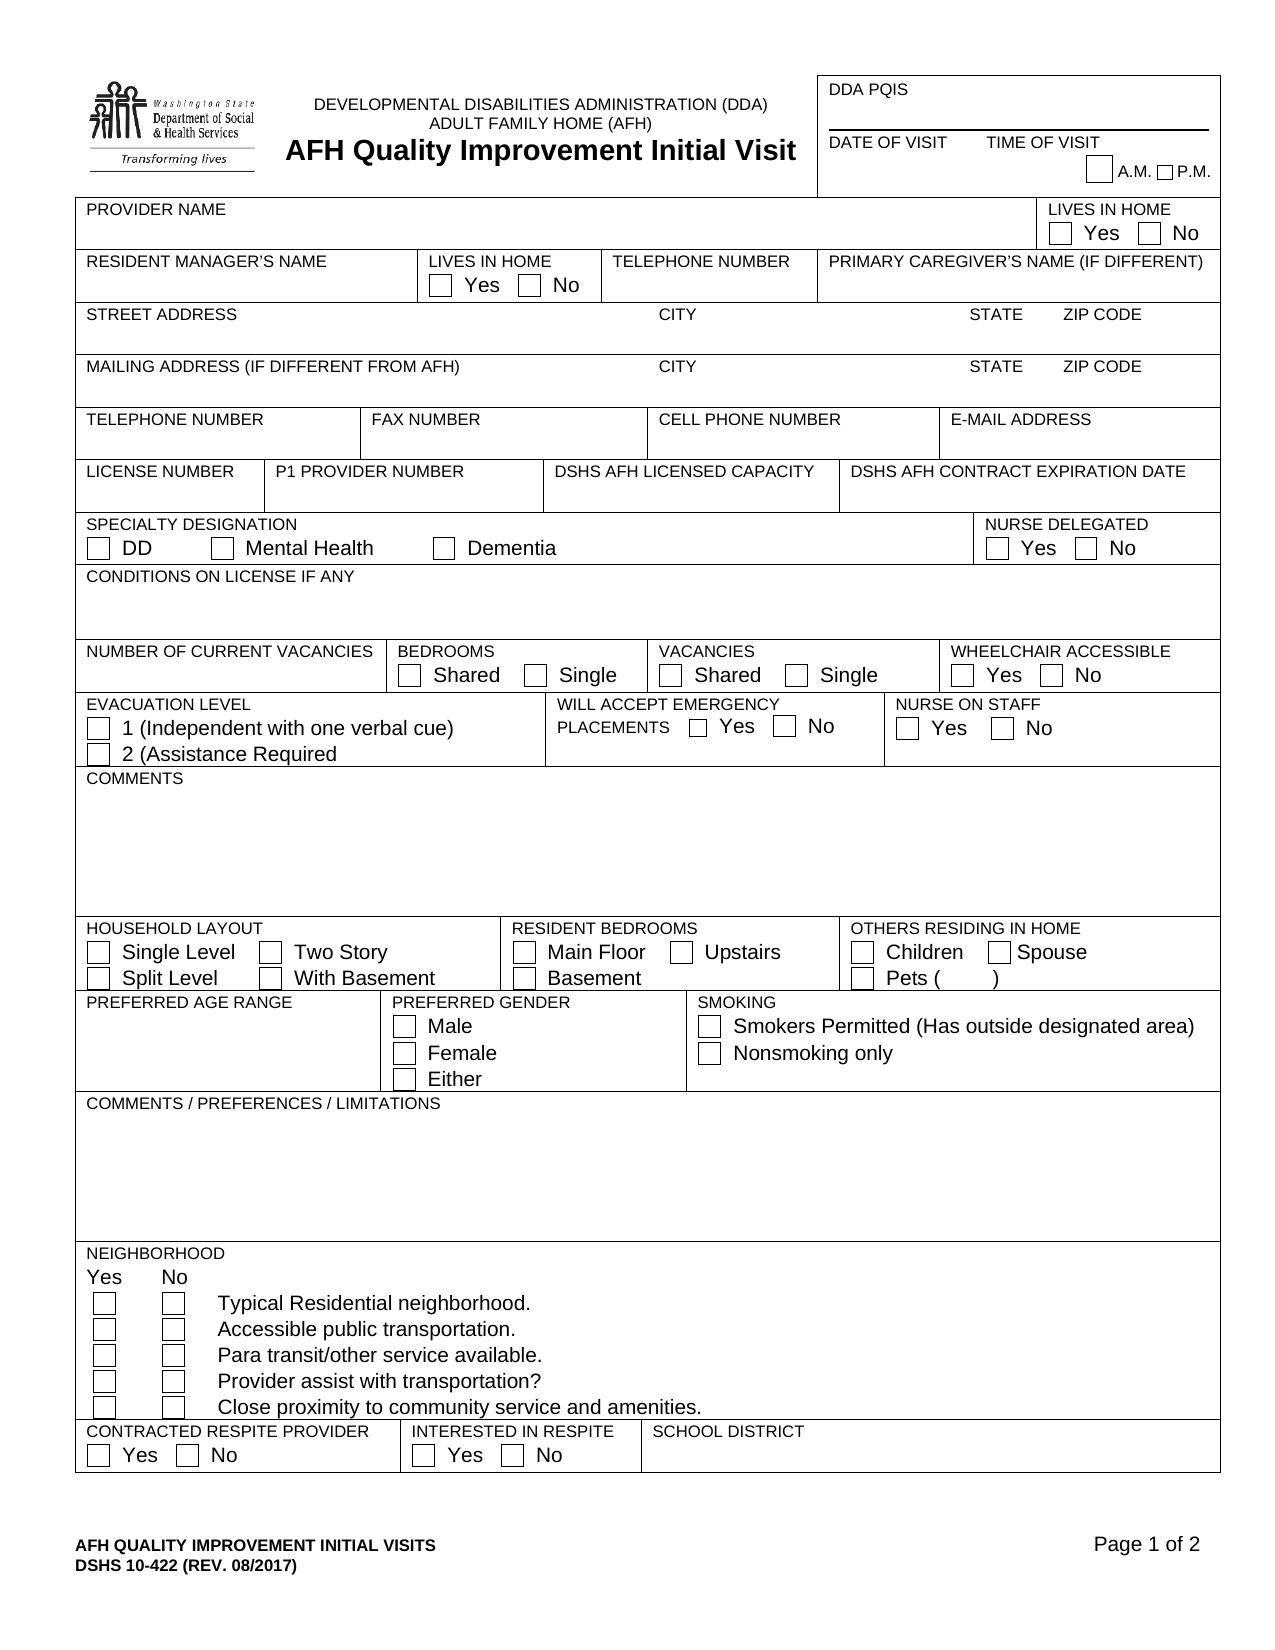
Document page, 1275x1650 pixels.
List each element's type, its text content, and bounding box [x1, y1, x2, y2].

table_cell WHEELCHAIR ACCESSIBLE Yes No [940, 640, 1220, 692]
table_cell NUMBER OF CURRENT VACANCIES [76, 640, 386, 692]
table_cell TELEPHONE NUMBER [602, 250, 817, 302]
table_cell COMMENTS [76, 767, 1220, 916]
table_cell INTERESTED IN RESPITE Yes No [401, 1420, 641, 1471]
table_cell DSHS AFH LICENSED CAPACITY [544, 460, 839, 512]
table_cell NEIGHBORHOOD Yes No Typical Residential neighborhood. Accessible public transportation. Para transit/other service available. Provider assist with transportation? Close proximity to community service and amenities. [76, 1242, 1220, 1419]
table_cell MAILING ADDRESS (IF DIFFERENT FROM AFH) [76, 355, 647, 407]
table_cell OTHERS RESIDING IN HOME Children Spouse Pets ( ) [840, 917, 1220, 990]
table_cell CONTRACTED RESPITE PROVIDER Yes No [76, 1420, 400, 1471]
table_cell HOUSEHOLD LAYOUT Single Level Two Story Split Level With Basement [76, 917, 500, 990]
table_cell P1 PROVIDER NUMBER [265, 460, 543, 512]
table_cell NURSE DELEGATED Yes No [974, 513, 1220, 564]
table_cell TELEPHONE NUMBER [76, 408, 360, 459]
table_cell EVACUATION LEVEL 1 (Independent with one verbal cue) 2 (Assistance Required [76, 693, 545, 766]
table_header DEVELOPMENTAL DISABILITIES ADMINISTRATION (DDA) ADULT FAMILY HOME (AFH) AFH Quality Improvement Initial Visit [264, 75, 817, 197]
table_cell STATE [958, 355, 1052, 407]
table_cell CITY [647, 303, 958, 354]
table_cell SMOKING Smokers Permitted (Has outside designated area) Nonsmoking only [687, 991, 1220, 1091]
table_cell PROVIDER NAME [76, 198, 1036, 249]
table_cell SCHOOL DISTRICT [642, 1420, 1220, 1471]
table_cell CONDITIONS ON LICENSE IF ANY [76, 565, 1220, 639]
picture [86, 75, 257, 173]
table_cell PRIMARY CAREGIVER’S NAME (IF DIFFERENT) [818, 250, 1220, 302]
table_cell FAX NUMBER [361, 408, 647, 459]
table_cell LIVES IN HOME Yes No [418, 250, 601, 302]
table_cell RESIDENT MANAGER’S NAME [76, 250, 417, 302]
table_cell STREET ADDRESS [76, 303, 647, 354]
table_header [75, 75, 264, 197]
table_cell LIVES IN HOME Yes No [1037, 198, 1220, 249]
table_cell CELL PHONE NUMBER [648, 408, 939, 459]
table_cell PREFERRED AGE RANGE [76, 991, 380, 1091]
table_cell ZIP CODE [1052, 303, 1220, 354]
table_cell LICENSE NUMBER [76, 460, 264, 512]
table_cell WILL ACCEPT EMERGENCY PLACEMENTS Yes No [546, 693, 884, 766]
table_cell SPECIALTY DESIGNATION DD Mental Health Dementia [76, 513, 973, 564]
table_cell STATE [958, 303, 1052, 354]
table_cell DSHS AFH CONTRACT EXPIRATION DATE [840, 460, 1220, 512]
table_cell E-MAIL ADDRESS [940, 408, 1220, 459]
table_cell ZIP CODE [1052, 355, 1220, 407]
table_cell CITY [647, 355, 958, 407]
table_cell NURSE ON STAFF Yes No [885, 693, 1220, 766]
table_cell PREFERRED GENDER Male Female Either [381, 991, 686, 1091]
table_cell VACANCIES Shared Single [648, 640, 939, 692]
table_header DDA PQIS DATE OF VISIT TIME OF VISIT A.M. P.M. [818, 76, 1220, 197]
table_cell BEDROOMS Shared Single [387, 640, 647, 692]
table_cell RESIDENT BEDROOMS Main Floor Upstairs Basement [501, 917, 839, 990]
table_cell COMMENTS / PREFERENCES / LIMITATIONS [76, 1092, 1220, 1241]
